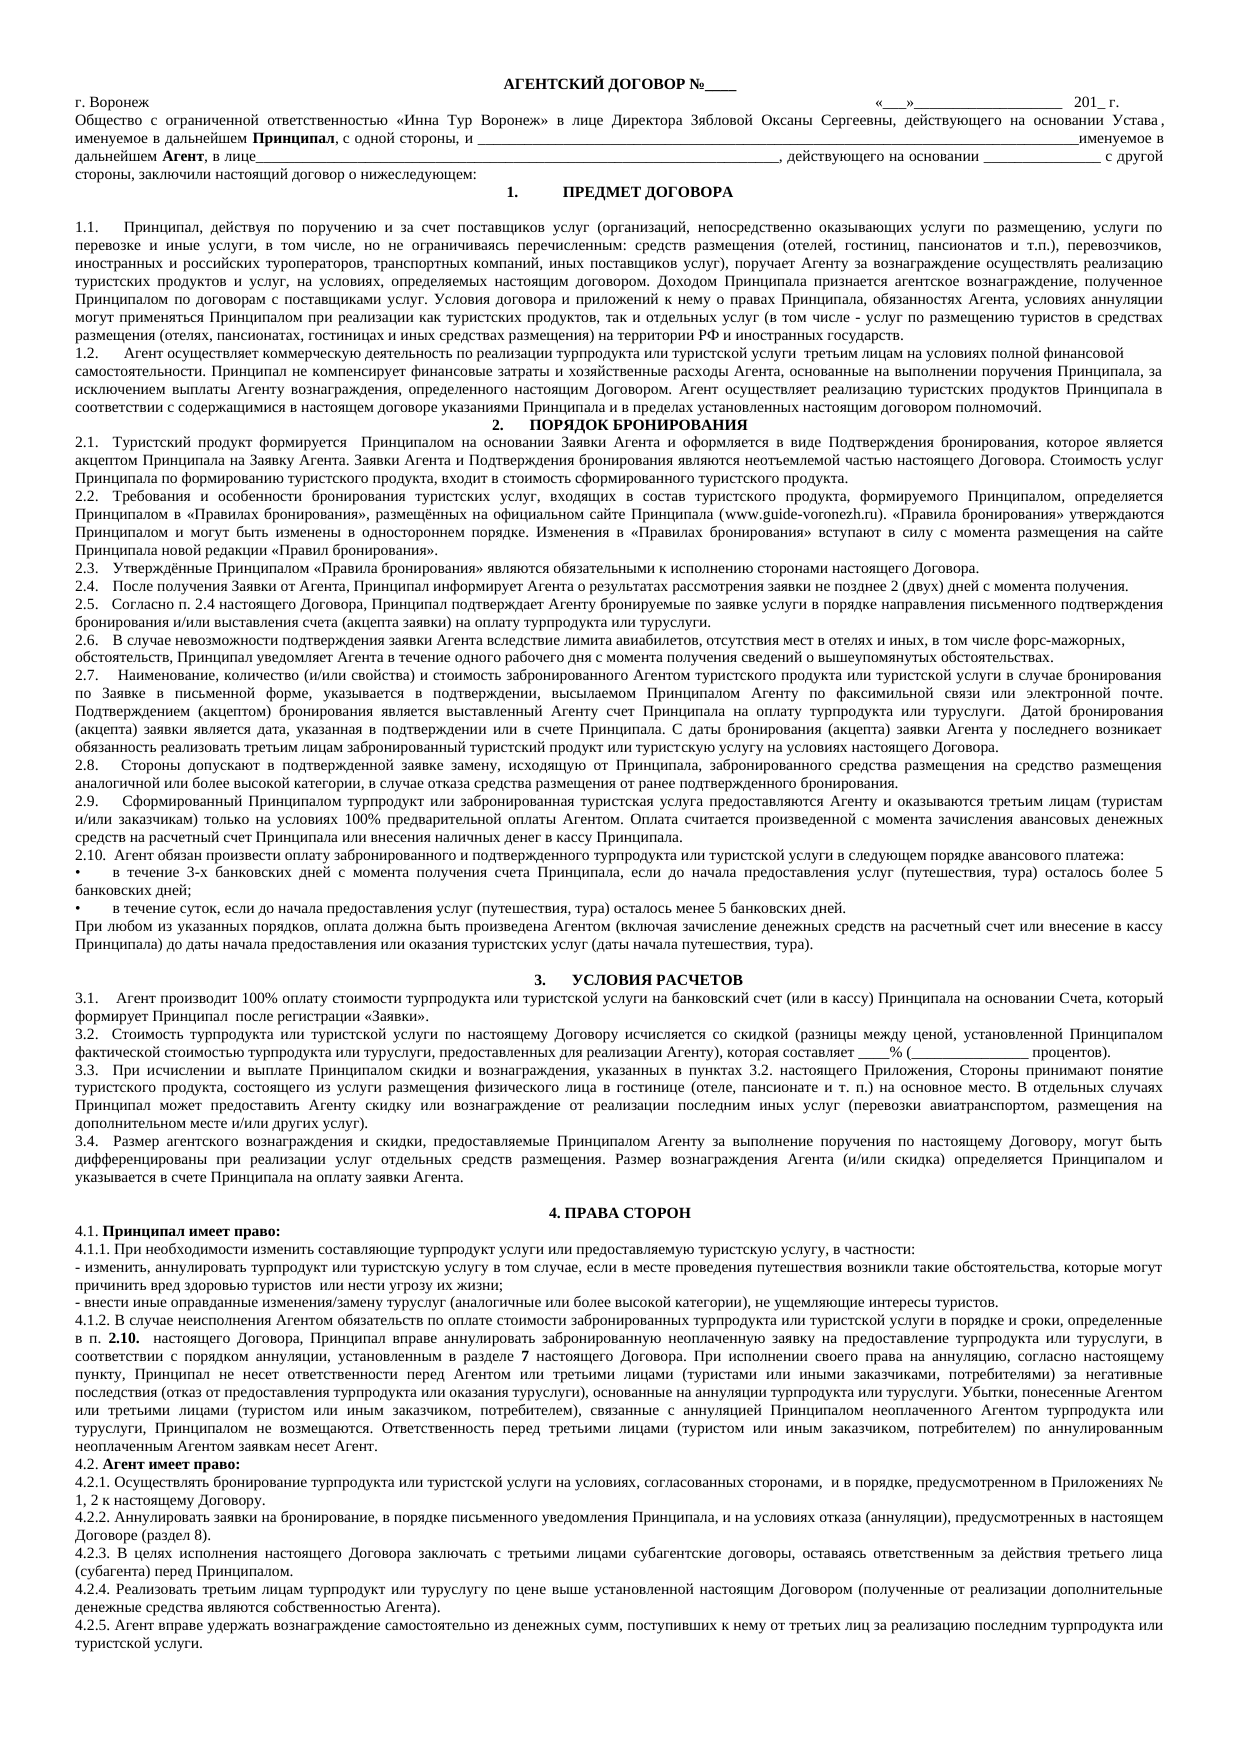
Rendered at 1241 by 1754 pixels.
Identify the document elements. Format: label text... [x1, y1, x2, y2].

text 4. ПРАВА СТОРОН [75, 1204, 1164, 1222]
text 4.1. Принципал имеет право: [75, 1222, 1164, 1239]
text 4.2.4. Реализовать третьим лицам турпродукт или туруслугу по цене выше установленной настоящим Договором (полученные от реализации дополнительные денежные средства являются собственностью Агента). [75, 1580, 1164, 1616]
text При любом из указанных порядков, оплата должна быть произведена Агентом (включая зачисление денежных средств на расчетный счет или внесение в кассу Принципала) до даты начала предоставления или оказания туристских услуг (даты начала путешествия, тура). [75, 917, 1164, 953]
text 4.2.5. Агент вправе удержать вознаграждение самостоятельно из денежных сумм, поступивших к нему от третьих лиц за реализацию последним турпродукта или туристской услуги. [75, 1616, 1164, 1652]
list Агент осуществляет коммерческую деятельность по реализации турпродукта или туристской услуги третьим лицам на условиях полной финансовой [75, 344, 1164, 362]
text 3.1. Агент производит 100% оплату стоимости турпродукта или туристской услуги на банковский счет (или в кассу) Принципала на основании Счета, который формирует Принципал после регистрации «Заявки». [75, 989, 1164, 1024]
text 4.2.2. Аннулировать заявки на бронирование, в порядке письменного уведомления Принципала, и на условиях отказа (аннуляции), предусмотренных в настоящем Договоре (раздел 8). [75, 1508, 1164, 1544]
text - изменить, аннулировать турпродукт или туристскую услугу в том случае, если в месте проведения путешествия возникли такие обстоятельства, которые могут причинить вред здоровью туристов или нести угрозу их жизни; [75, 1257, 1164, 1293]
title АГЕНТСКИЙ ДОГОВОР №____ [75, 75, 1164, 93]
list Принципал, действуя по поручению и за счет поставщиков услуг (организаций, непосредственно оказывающих услуги по размещению, услуги по перевозке и иные услуги, в том числе, но не ограничиваясь перечисленным: средств размещения (отелей, гостиниц, пансионатов и т.п.), перевозчиков, иностранных и российских туроператоров, транспортных компаний, иных поставщиков услуг), поручает Агенту за вознаграждение осуществлять реализацию туристских продуктов и услуг, на условиях, определяемых настоящим договором. Доходом Принципала признается агентское вознаграждение, полученное Принципалом по договорам с поставщиками услуг. Условия договора и приложений к нему о правах Принципала, обязанностях Агента, условиях аннуляции могут применяться Принципалом при реализации как туристских продуктов, так и отдельных услуг (в том числе - услуг по размещению туристов в средствах размещения (отелях, пансионатах, гостиницах и иных средствах размещения) на территории РФ и иностранных государств. [75, 218, 1164, 344]
text 4.1.1. При необходимости изменить составляющие турпродукт услуги или предоставляемую туристскую услугу, в частности: [75, 1239, 1164, 1257]
text 2.7. Наименование, количество (и/или свойства) и стоимость забронированного Агентом туристского продукта или туристской услуги в случае бронирования по Заявке в письменной форме, указывается в подтверждении, высылаемом Принципалом Агенту по факсимильной связи или электронной почте. Подтверждением (акцептом) бронирования является выставленный Агенту счет Принципала на оплату турпродукта или туруслуги. Датой бронирования (акцепта) заявки является дата, указанная в подтверждении или в счете Принципала. С даты бронирования (акцепта) заявки Агента у последнего возникает обязанность реализовать третьим лицам забронированный туристский продукт или туристcкую услугу на условиях настоящего Договора. [75, 666, 1164, 756]
text 2.2. Требования и особенности бронирования туристских услуг, входящих в состав туристского продукта, формируемого Принципалом, определяется Принципалом в «Правилах бронирования», размещённых на официальном сайте Принципала (www.guide-voronezh.ru). «Правила бронирования» утверждаются Принципалом и могут быть изменены в одностороннем порядке. Изменения в «Правилах бронирования» вступают в силу с момента размещения на сайте Принципала новой редакции «Правил бронирования». [75, 487, 1164, 559]
text г. Воронеж «___»___________________ 201_ г. [75, 93, 1164, 111]
text • в течение 3-х банковских дней с момента получения счета Принципала, если до начала предоставления услуг (путешествия, тура) осталось более 5 банковских дней; [75, 863, 1164, 899]
text • в течение суток, если до начала предоставления услуг (путешествия, тура) осталось менее 5 банковских дней. [75, 899, 1164, 917]
text 2.10. Агент обязан произвести оплату забронированного и подтвержденного турпродукта или туристской услуги в следующем порядке авансового платежа: [75, 845, 1164, 863]
text Общество с ограниченной ответственностью «Инна Тур Воронеж» в лице Директора Зябловой Оксаны Сергеевны, действующего на основании Устава, именуемое в дальнейшем Принципал, с одной стороны, и _____________________________________________________________________________именуемое в дальнейшем Агент, в лице___________________________________________________________________, действующего на основании _______________ с другой стороны, заключили настоящий договор о нижеследующем: [75, 111, 1164, 182]
list УСЛОВИЯ РАСЧЕТОВ [112, 971, 1164, 989]
text обстоятельств, Принципал уведомляет Агента в течение одного рабочего дня с момента получения сведений о вышеупомянутых обстоятельствах. [75, 648, 1164, 666]
text 4.2.1. Осуществлять бронирование турпродукта или туристской услуги на условиях, согласованных сторонами, и в порядке, предусмотренном в Приложениях № 1, 2 к настоящему Договору. [75, 1472, 1164, 1508]
text 3.4. Размер агентского вознаграждения и скидки, предоставляемые Принципалом Агенту за выполнение поручения по настоящему Договору, могут быть дифференцированы при реализации услуг отдельных средств размещения. Размер вознаграждения Агента (и/или скидка) определяется Принципалом и указывается в счете Принципала на оплату заявки Агента. [75, 1132, 1164, 1186]
text 4.2.3. В целях исполнения настоящего Договора заключать с третьими лицами субагентские договоры, оставаясь ответственным за действия третьего лица (субагента) перед Принципалом. [75, 1544, 1164, 1580]
text 2.6. В случае невозможности подтверждения заявки Агента вследствие лимита авиабилетов, отсутствия мест в отелях и иных, в том числе форс-мажорных, [75, 630, 1164, 648]
text - внести иные оправданные изменения/замену туруслуг (аналогичные или более высокой категории), не ущемляющие интересы туристов. [75, 1293, 1164, 1311]
text 4.1.2. В случае неисполнения Агентом обязательств по оплате стоимости забронированных турпродукта или туристской услуги в порядке и сроки, определенные в п. 2.10. настоящего Договора, Принципал вправе аннулировать забронированную неоплаченную заявку на предоставление турпродукта или туруслуги, в соответствии с порядком аннуляции, установленным в разделе 7 настоящего Договора. При исполнении своего права на аннуляцию, согласно настоящему пункту, Принципал не несет ответственности перед Агентом или третьими лицами (туристами или иными заказчиками, потребителями) за негативные последствия (отказ от предоставления турпродукта или оказания туруслуги), основанные на аннуляции турпродукта или туруслуги. Убытки, понесенные Агентом или третьими лицами (туристом или иным заказчиком, потребителем), связанные с аннуляцией Принципалом неоплаченного Агентом турпродукта или туруслуги, Принципалом не возмещаются. Ответственность перед третьими лицами (туристом или иным заказчиком, потребителем) по аннулированным неоплаченным Агентом заявкам несет Агент. [75, 1311, 1164, 1454]
text 3.3. При исчислении и выплате Принципалом скидки и вознаграждения, указанных в пунктах 3.2. настоящего Приложения, Стороны принимают понятие туристского продукта, состоящего из услуги размещения физического лица в гостинице (отеле, пансионате и т. п.) на основное место. В отдельных случаях Принципал может предоставить Агенту скидку или вознаграждение от реализации последним иных услуг (перевозки авиатранспортом, размещения на дополнительном месте и/или других услуг). [75, 1060, 1164, 1132]
text 2. ПОРЯДОК БРОНИРОВАНИЯ [75, 415, 1164, 433]
text 2.1. Туристский продукт формируется Принципалом на основании Заявки Агента и оформляется в виде Подтверждения бронирования, которое является акцептом Принципала на Заявку Агента. Заявки Агента и Подтверждения бронирования являются неотъемлемой частью настоящего Договора. Стоимость услуг Принципала по формированию туристского продукта, входит в стоимость сформированного туристского продукта. [75, 433, 1164, 487]
text 2.5. Согласно п. 2.4 настоящего Договора, Принципал подтверждает Агенту бронируемые по заявке услуги в порядке направления письменного подтверждения бронирования и/или выставления счета (акцепта заявки) на оплату турпродукта или туруслуги. [75, 594, 1164, 630]
text 2.8. Стороны допускают в подтвержденной заявке замену, исходящую от Принципала, забронированного средства размещения на средство размещения аналогичной или более высокой категории, в случае отказа средства размещения от ранее подтвержденного бронирования. [75, 756, 1164, 792]
text 2.9. Сформированный Принципалом турпродукт или забронированная туристская услуга предоставляются Агенту и оказываются третьим лицам (туристам и/или заказчикам) только на условиях 100% предварительной оплаты Агентом. Оплата считается произведенной с момента зачисления авансовых денежных средств на расчетный счет Принципала или внесения наличных денег в кассу Принципала. [75, 792, 1164, 845]
text самостоятельности. Принципал не компенсирует финансовые затраты и хозяйственные расходы Агента, основанные на выполнении поручения Принципала, за исключением выплаты Агенту вознаграждения, определенного настоящим Договором. Агент осуществляет реализацию туристских продуктов Принципала в соответствии с содержащимися в настоящем договоре указаниями Принципала и в пределах установленных настоящим договором полномочий. [75, 362, 1164, 415]
text 4.2. Агент имеет право: [75, 1454, 1164, 1472]
text 3.2. Стоимость турпродукта или туристской услуги по настоящему Договору исчисляется со скидкой (разницы между ценой, установленной Принципалом фактической стоимостью турпродукта или туруслуги, предоставленных для реализации Агенту), которая составляет ____% (_______________ процентов). [75, 1024, 1164, 1060]
text 2.3. Утверждённые Принципалом «Правила бронирования» являются обязательными к исполнению сторонами настоящего Договора. [75, 559, 1164, 577]
text 1. Предмет договора [75, 182, 1164, 200]
text 2.4. После получения Заявки от Агента, Принципал информирует Агента о результатах рассмотрения заявки не позднее 2 (двух) дней с момента получения. [75, 577, 1164, 594]
